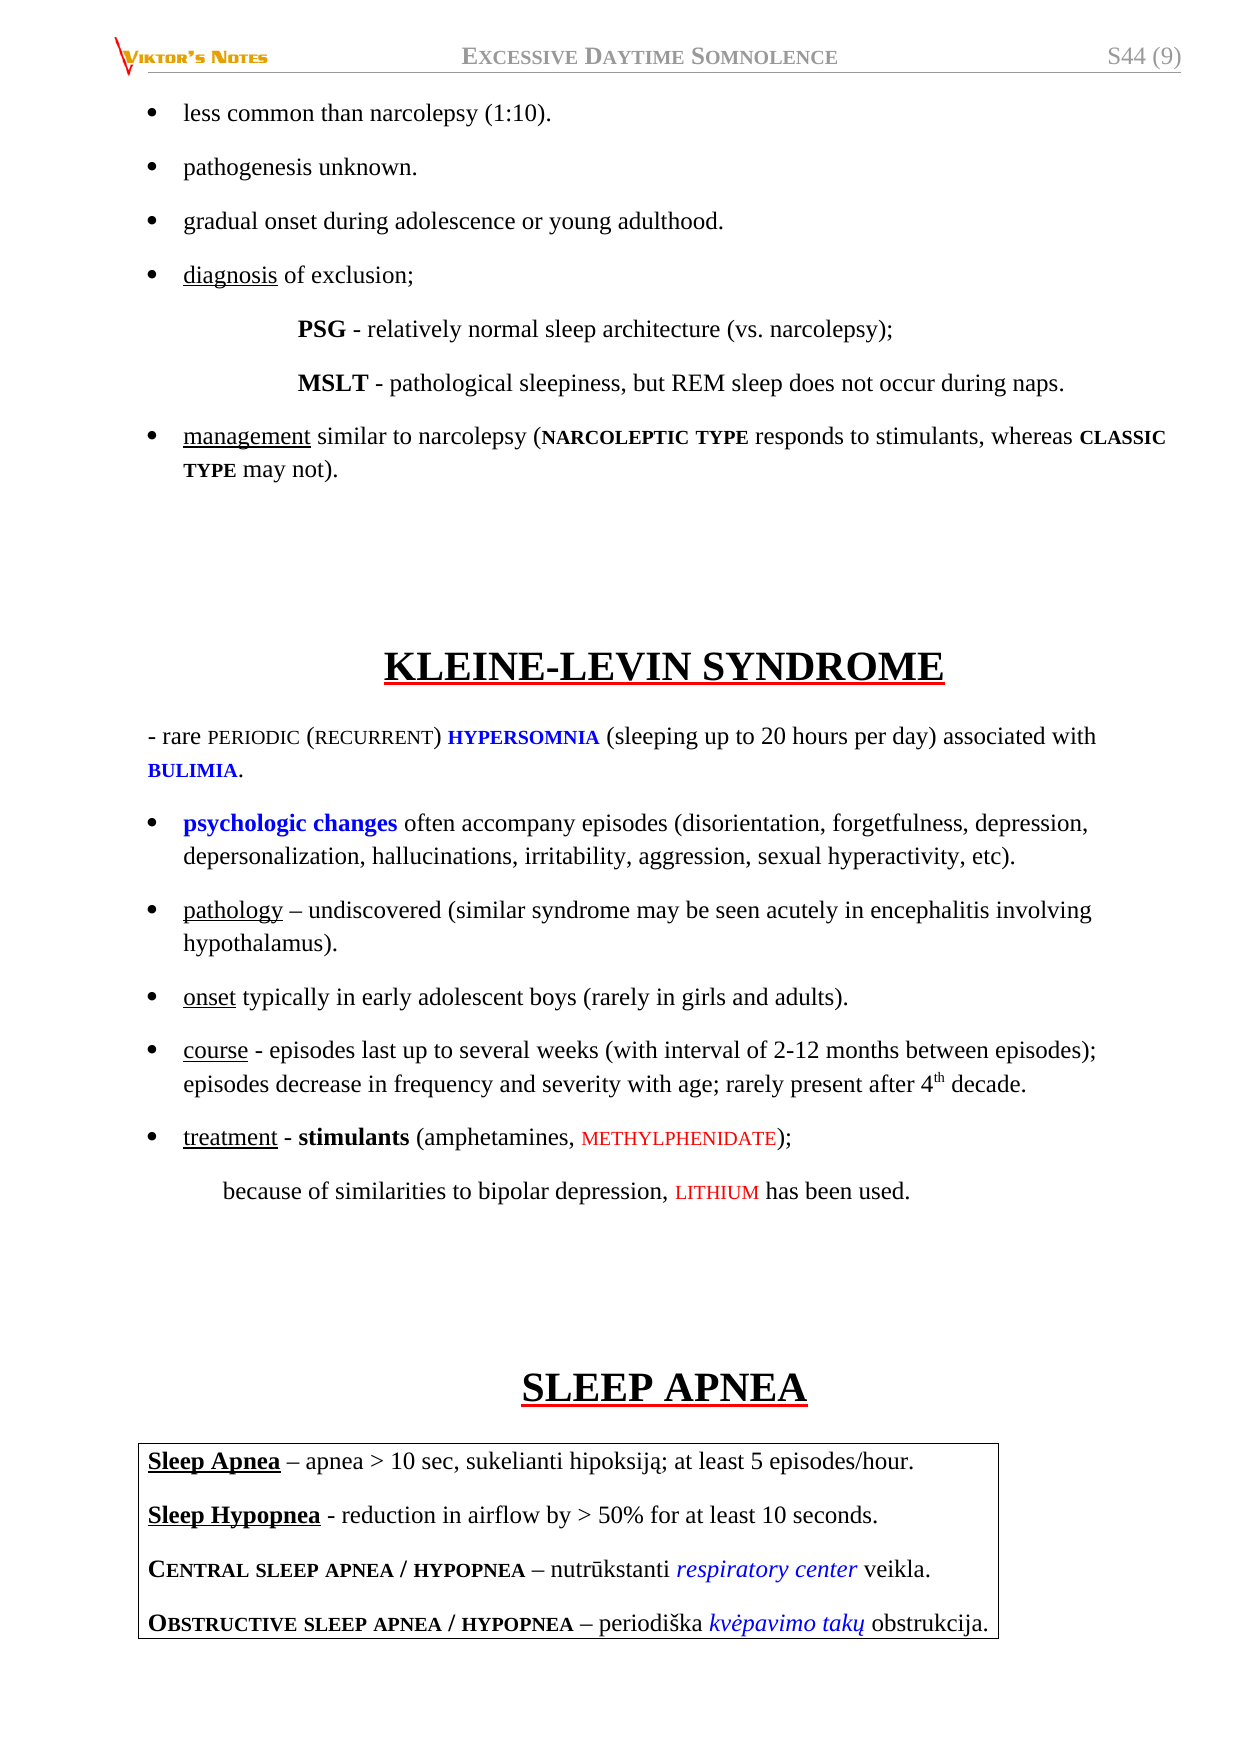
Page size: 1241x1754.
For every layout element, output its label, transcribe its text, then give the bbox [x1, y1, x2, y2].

list diagnosis of exclusion; [148, 260, 1181, 289]
text Obstructive sleep apnea / hypopnea – periodiška kvėpavimo takų obstrukcija. [139, 1604, 998, 1638]
text Sleep Apnea [148, 1363, 1181, 1411]
list pathology – undiscovered (similar syndrome may be seen acutely in encephalitis involving hypothalamus). [148, 895, 1181, 957]
list gradual onset during adolescence or young adulthood. [148, 206, 1181, 235]
list onset typically in early adolescent boys (rarely in girls and adults). [148, 982, 1181, 1011]
text Central sleep apnea / hypopnea – nutrūkstanti respiratory center veikla. [139, 1551, 998, 1583]
text PSG - relatively normal sleep architecture (vs. narcolepsy); [298, 314, 1181, 342]
list pathogenesis unknown. [148, 152, 1181, 181]
picture [112, 37, 269, 78]
text Sleep Hypopnea - reduction in airflow by > 50% for at least 10 seconds. [139, 1497, 998, 1529]
list management similar to narcolepsy (narcoleptic type responds to stimulants, whereas classic type may not). [148, 421, 1181, 483]
list psychologic changes often accompany episodes (disorientation, forgetfulness, depression, depersonalization, hallucinations, irritability, aggression, sexual hyperactivity, etc). [148, 808, 1181, 870]
text because of similarities to bipolar depression, lithium has been used. [223, 1176, 1181, 1205]
list treatment - stimulants (amphetamines, methylphenidate); [148, 1122, 1181, 1151]
text Kleine-Levin syndrome [148, 641, 1181, 689]
text Sleep Apnea – apnea > 10 sec, sukelianti hipoksiją; at least 5 episodes/hour. [139, 1444, 998, 1475]
list course - episodes last up to several weeks (with interval of 2-12 months between episodes); episodes decrease in frequency and severity with age; rarely present after 4th decade. [148, 1036, 1181, 1097]
text - rare periodic (recurrent) hypersomnia (sleeping up to 20 hours per day) associated with bulimia. [148, 721, 1181, 783]
list less common than narcolepsy (1:10). [148, 98, 1181, 127]
text MSLT - pathological sleepiness, but REM sleep does not occur during naps. [298, 368, 1181, 396]
